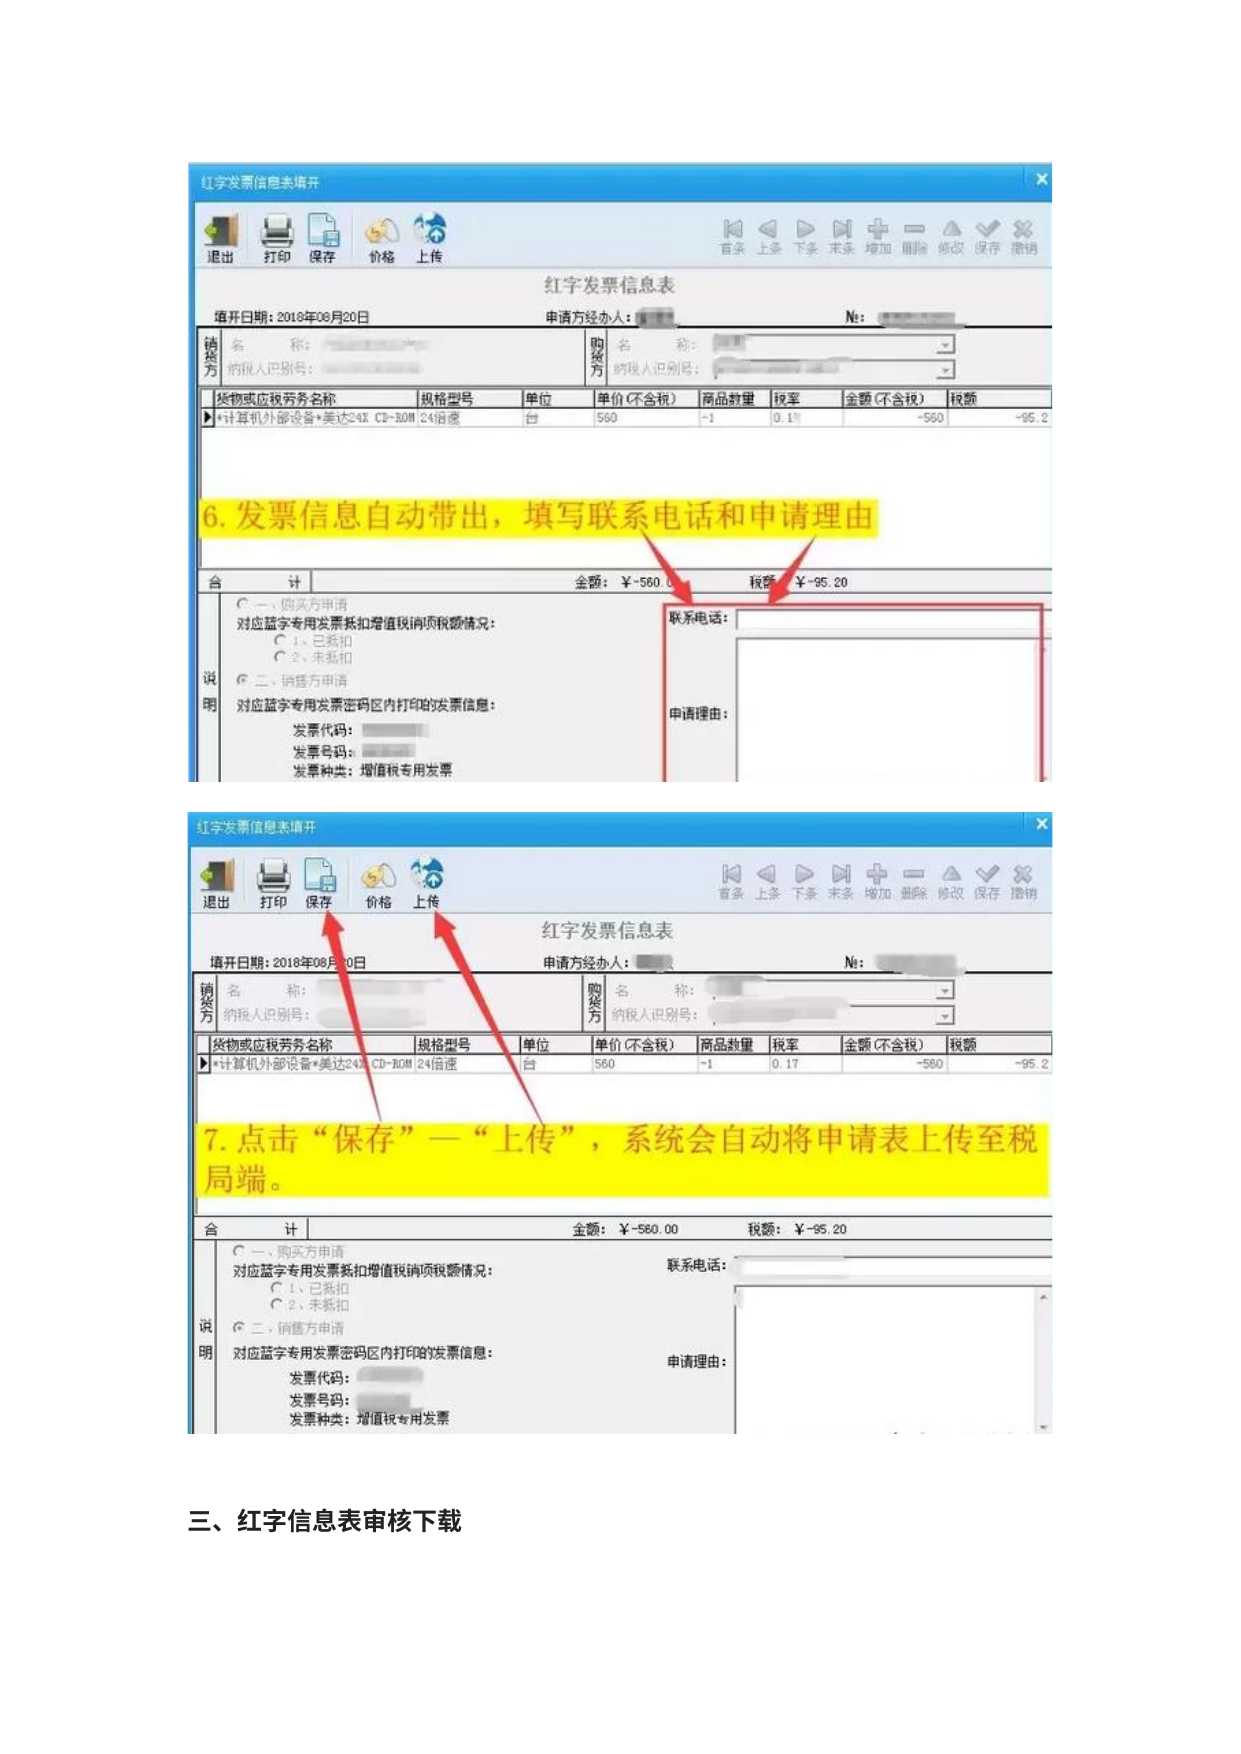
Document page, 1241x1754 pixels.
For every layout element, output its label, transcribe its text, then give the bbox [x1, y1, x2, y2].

picture [187, 812, 1053, 1434]
picture [187, 162, 1053, 782]
text 三、红字信息表审核下载 [187, 1487, 1053, 1552]
